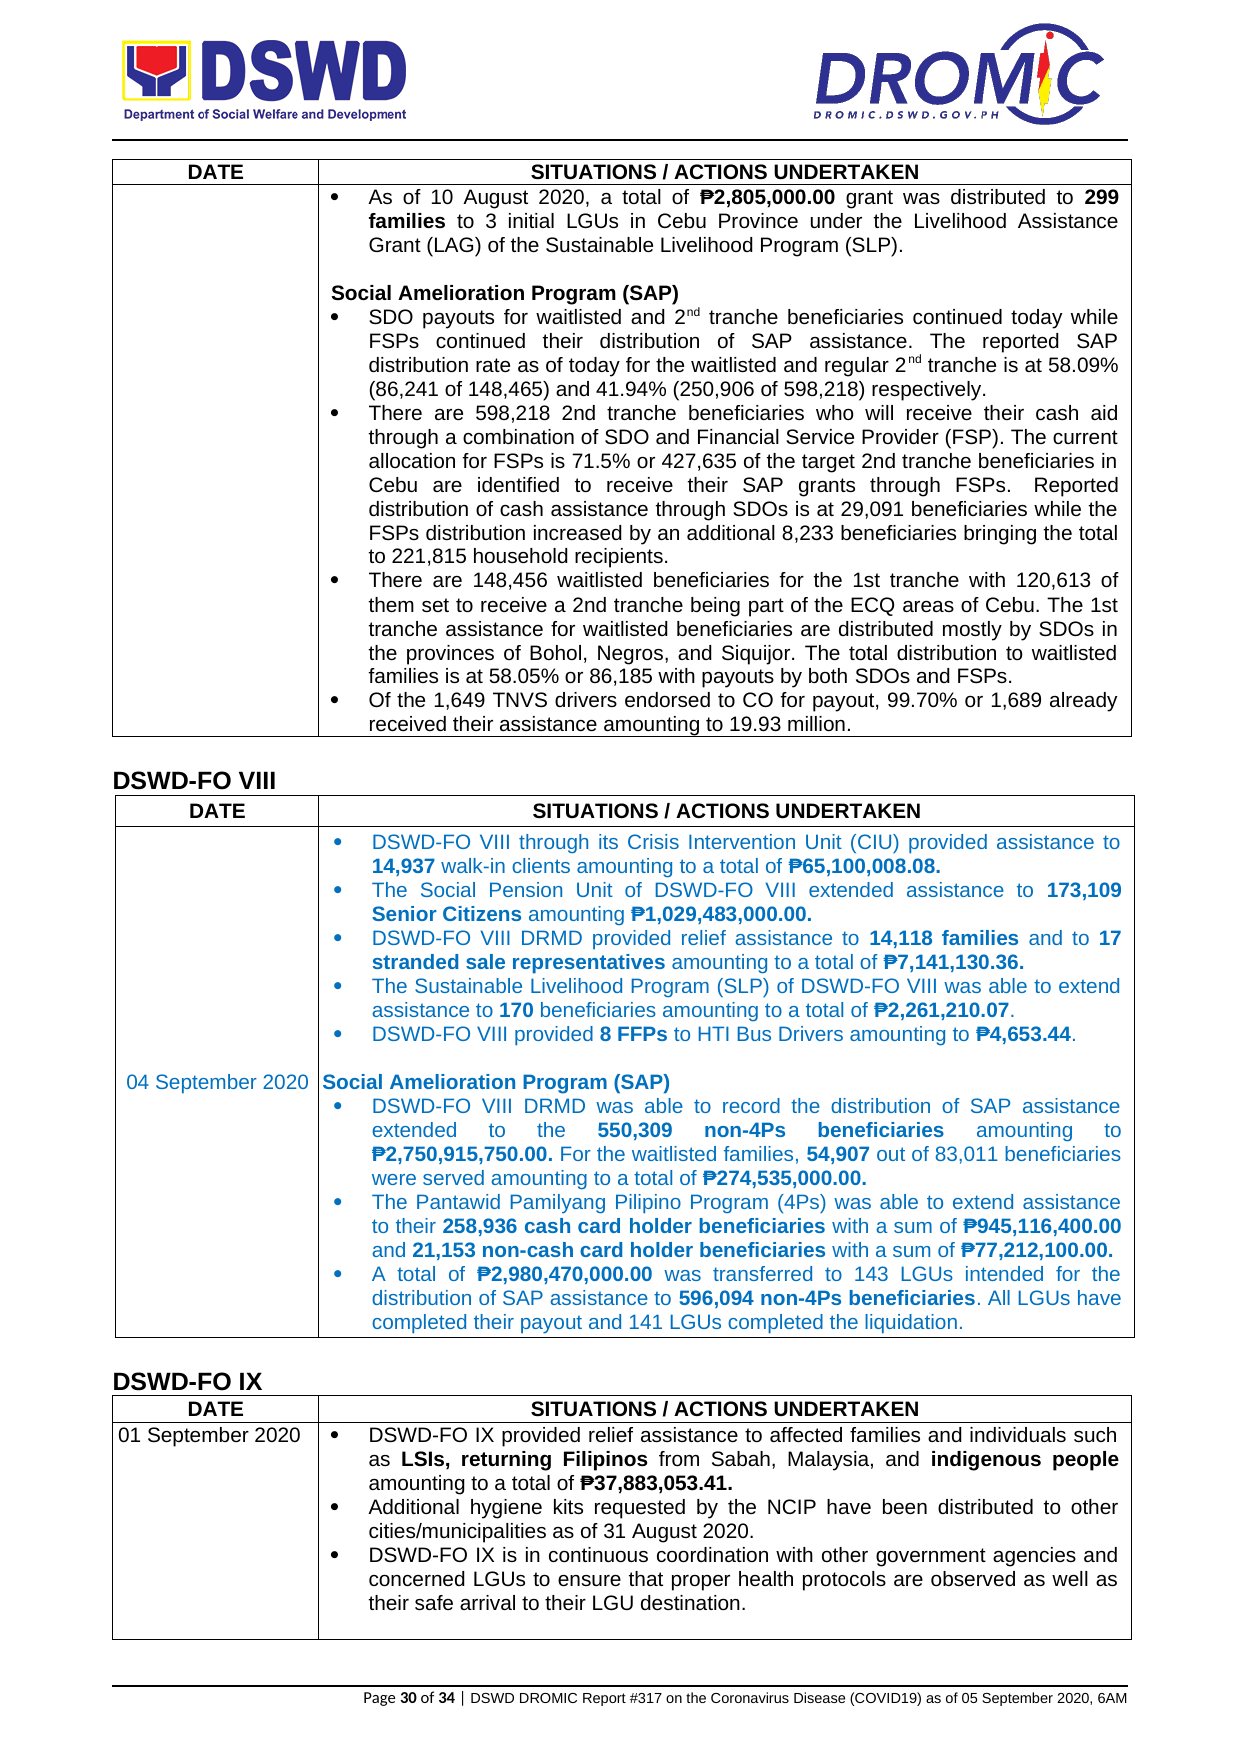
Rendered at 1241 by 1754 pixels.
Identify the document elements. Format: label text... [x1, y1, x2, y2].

text DSWD-FO IX [112, 1367, 1128, 1395]
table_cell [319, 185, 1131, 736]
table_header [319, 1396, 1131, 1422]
picture [112, 37, 416, 125]
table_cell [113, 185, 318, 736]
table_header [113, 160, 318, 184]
picture [781, 23, 1133, 125]
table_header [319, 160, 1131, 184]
text DSWD-FO VIII [112, 766, 1128, 795]
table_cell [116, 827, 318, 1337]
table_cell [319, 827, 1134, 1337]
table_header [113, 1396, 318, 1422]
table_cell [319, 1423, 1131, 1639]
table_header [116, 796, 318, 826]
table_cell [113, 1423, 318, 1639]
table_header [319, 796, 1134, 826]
